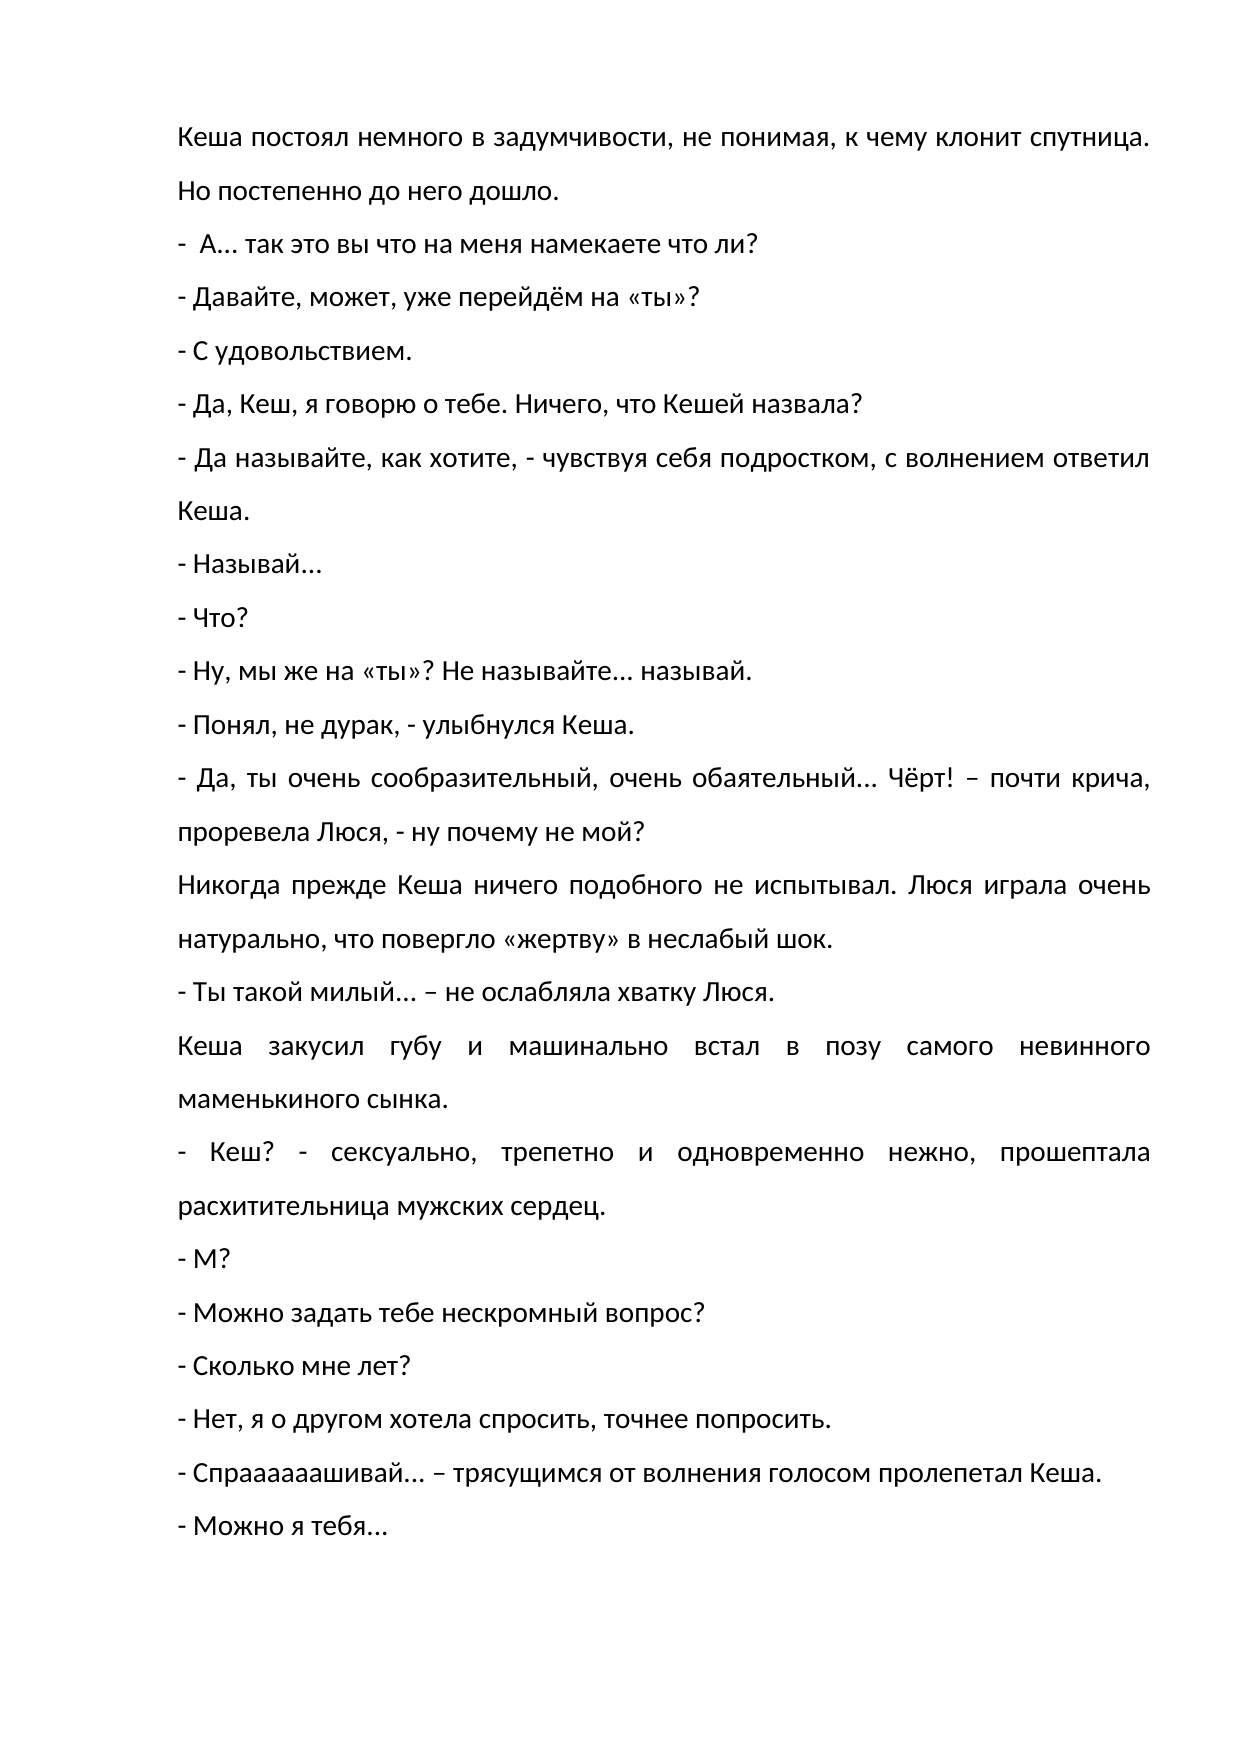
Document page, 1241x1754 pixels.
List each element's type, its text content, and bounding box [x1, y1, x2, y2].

text - Ты такой милый... – не ослабляла хватку Люся. [177, 973, 1152, 1009]
text - Можно задать тебе нескромный вопрос? [177, 1294, 1152, 1329]
text Кеша закусил губу и машинально встал в позу самого невинного маменькиного сынка. [177, 1027, 1152, 1116]
text - Сколько мне лет? [177, 1347, 1152, 1383]
text - А... так это вы что на меня намекаете что ли? [177, 225, 1152, 261]
text - С удовольствием. [177, 332, 1152, 367]
text - Да, ты очень сообразительный, очень обаятельный... Чёрт! – почти крича, проревела Люся, - ну почему не мой? [177, 759, 1152, 848]
text Никогда прежде Кеша ничего подобного не испытывал. Люся играла очень натурально, что повергло «жертву» в неслабый шок. [177, 866, 1152, 955]
text - Что? [177, 599, 1152, 635]
text - Спраааааашивай... – трясущимся от волнения голосом пролепетал Кеша. [177, 1454, 1152, 1490]
text - Давайте, может, уже перейдём на «ты»? [177, 278, 1152, 314]
text - Понял, не дурак, - улыбнулся Кеша. [177, 706, 1152, 742]
text - Да называйте, как хотите, - чувствуя себя подростком, с волнением ответил Кеша. [177, 439, 1152, 528]
text - Называй... [177, 546, 1152, 581]
text - Да, Кеш, я говорю о тебе. Ничего, что Кешей назвала? [177, 385, 1152, 421]
text - Нет, я о другом хотела спросить, точнее попросить. [177, 1401, 1152, 1436]
text - Можно я тебя... [177, 1507, 1152, 1543]
text - Ну, мы же на «ты»? Не называйте... называй. [177, 652, 1152, 688]
text Кеша постоял немного в задумчивости, не понимая, к чему клонит спутница. Но постепенно до него дошло. [177, 118, 1152, 207]
text - М? [177, 1240, 1152, 1276]
text - Кеш? - сексуально, трепетно и одновременно нежно, прошептала расхитительница мужских сердец. [177, 1133, 1152, 1222]
